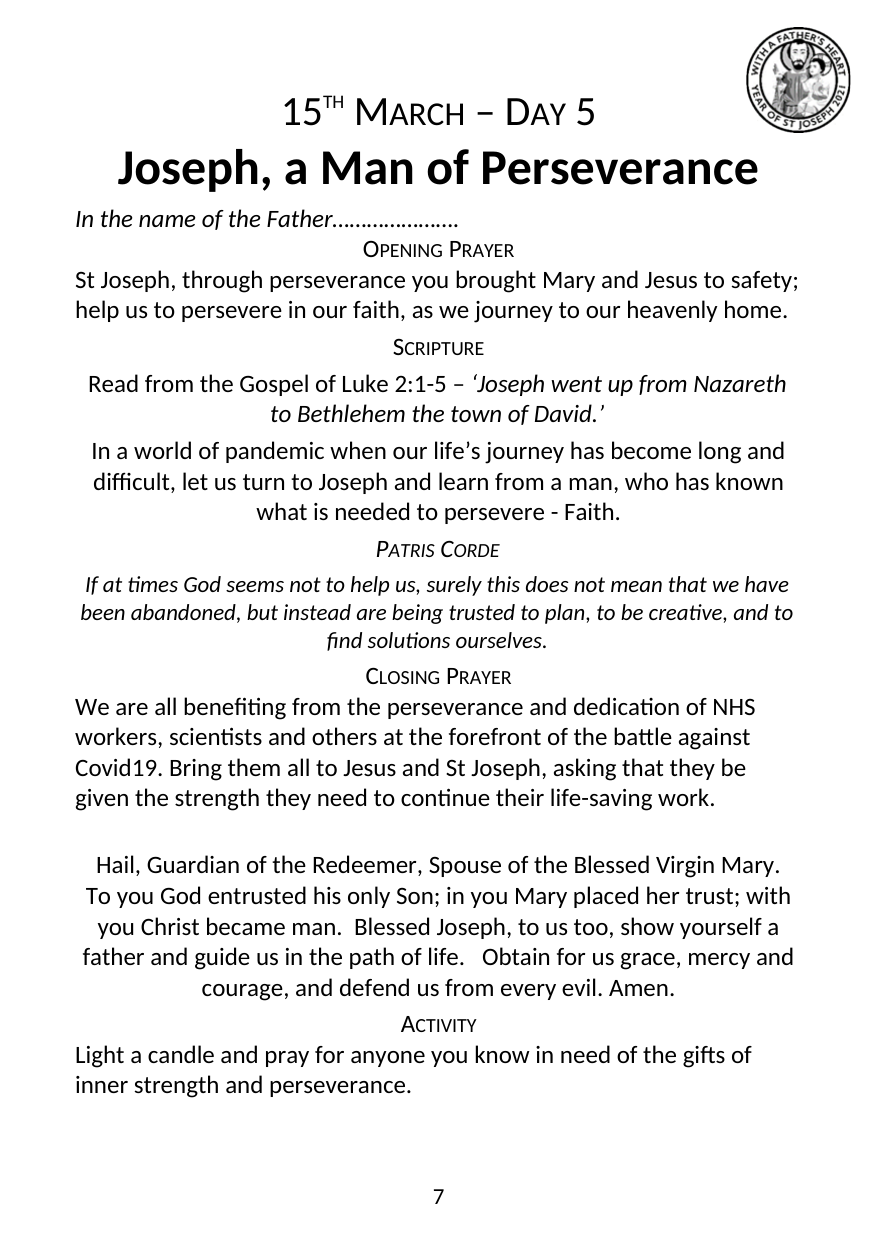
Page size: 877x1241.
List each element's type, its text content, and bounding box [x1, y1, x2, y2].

text In a world of pandemic when our life’s journey has become long and difficult, let us turn to Joseph and learn from a man, who has known what is needed to persevere - Faith. [75, 435, 802, 527]
text St Joseph, through perseverance you brought Mary and Jesus to safety; help us to persevere in our faith, as we journey to our heavenly home. [75, 264, 802, 325]
text We are all benefiting from the perseverance and dedication of NHS workers, scientists and others at the forefront of the battle against Covid19. Bring them all to Jesus and St Joseph, asking that they be given the strength they need to continue their life-saving work. [75, 691, 802, 813]
text Hail, Guardian of the Redeemer, Spouse of the Blessed Virgin Mary. [75, 849, 802, 880]
text Closing Prayer [75, 660, 802, 691]
text Read from the Gospel of Luke 2:1-5 – ‘Joseph went up from Nazareth to Bethlehem the town of David.’ [75, 368, 802, 429]
text 15th March – Day 5 [75, 85, 802, 136]
text Light a candle and pray for anyone you know in need of the gifts of inner strength and perseverance. [75, 1039, 802, 1100]
text Joseph, a Man of Perseverance [75, 136, 802, 197]
picture [746, 27, 851, 133]
text Patris Corde [75, 533, 802, 564]
text Opening Prayer [75, 233, 802, 264]
text If at times God seems not to help us, surely this does not mean that we have been abandoned, but instead are being trusted to plan, to be creative, and to find solutions ourselves. [75, 570, 802, 654]
text In the name of the Father…………………. [75, 203, 802, 233]
text Activity [75, 1008, 802, 1039]
text To you God entrusted his only Son; in you Mary placed her trust; with you Christ became man. Blessed Joseph, to us too, show yourself a father and guide us in the path of life. Obtain for us grace, mercy and courage, and defend us from every evil. Amen. [75, 880, 802, 1002]
text Scripture [75, 331, 802, 362]
